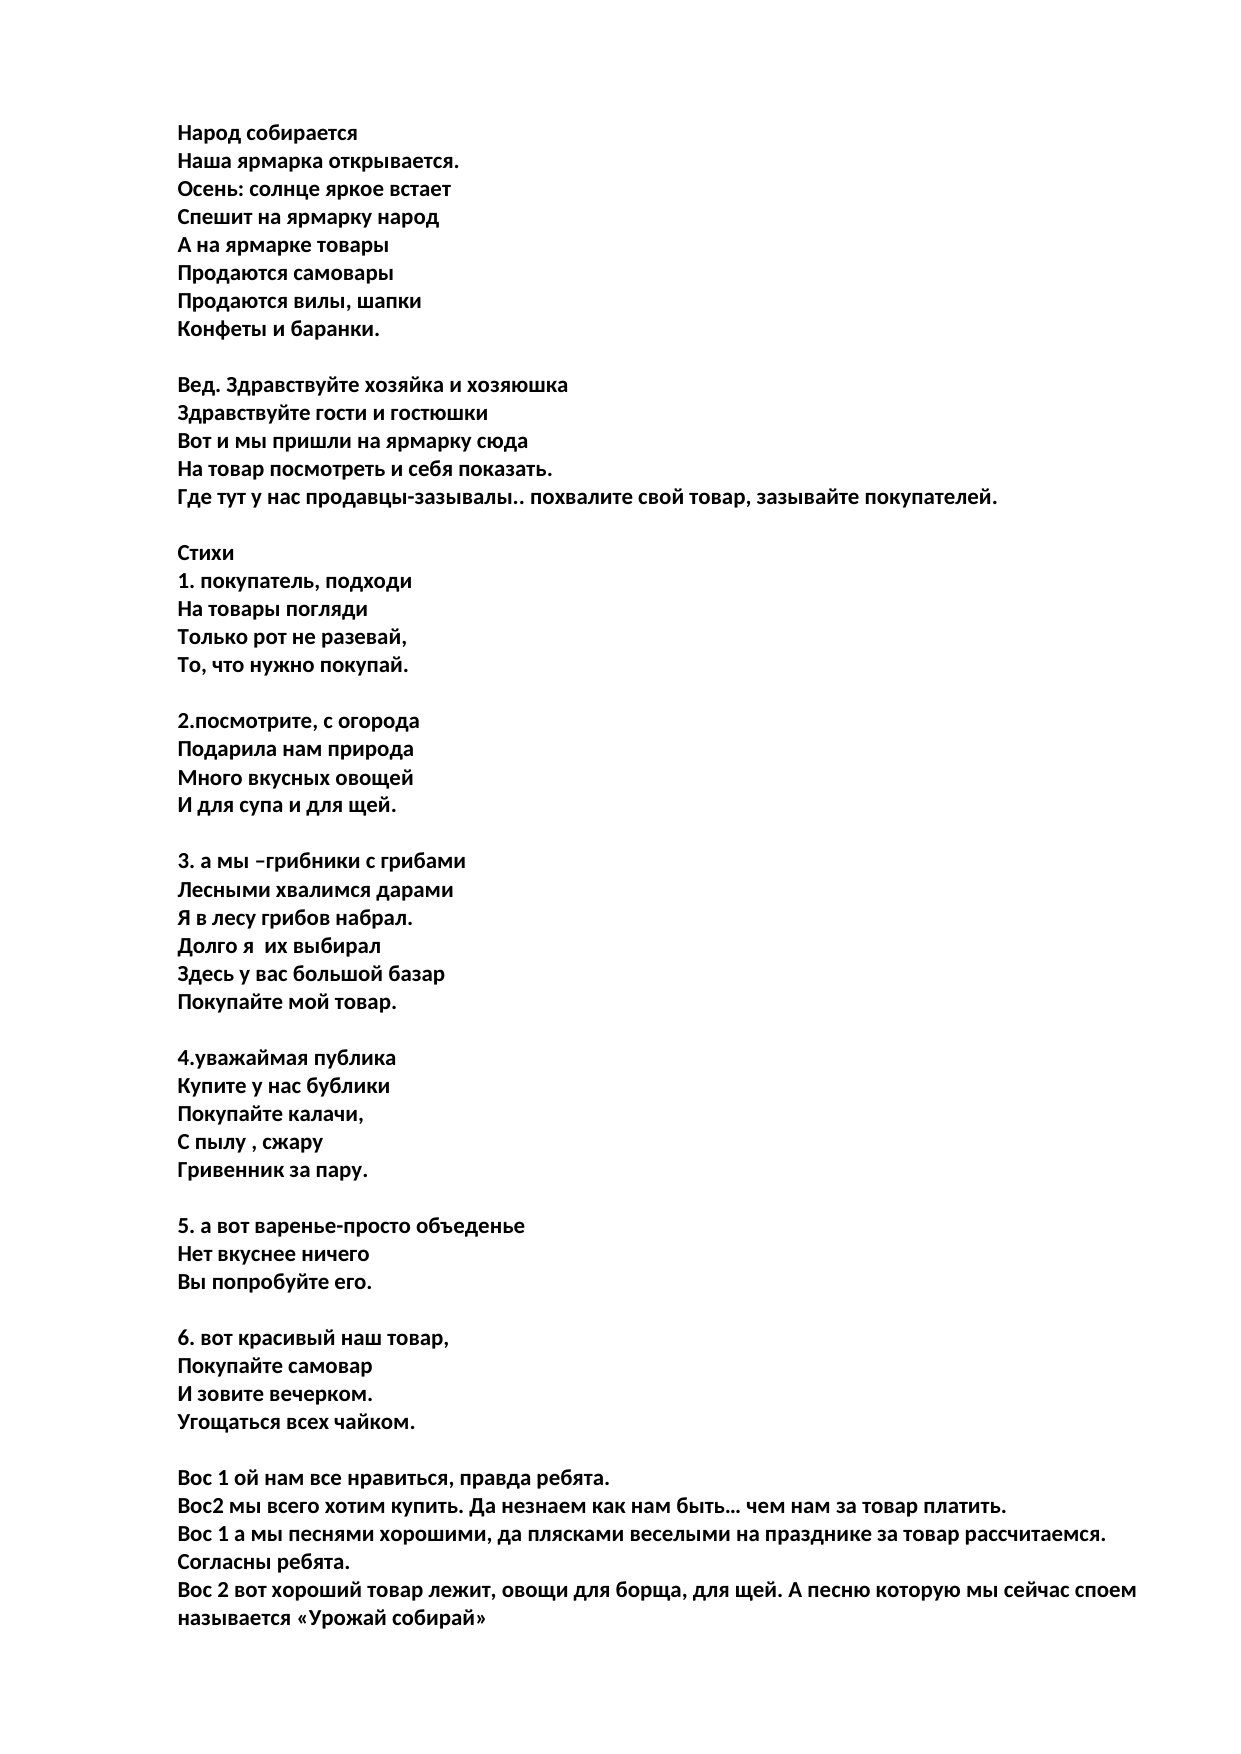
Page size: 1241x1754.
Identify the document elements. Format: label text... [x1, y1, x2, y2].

text Продаются самовары [177, 258, 1152, 286]
text Вос 2 вот хороший товар лежит, овощи для борща, для щей. А песню которую мы сейчас споем называется «Урожай собирай» [177, 1575, 1152, 1631]
text На товары погляди [177, 594, 1152, 622]
text Где тут у нас продавцы-зазывалы.. похвалите свой товар, зазывайте покупателей. [177, 482, 1152, 510]
text Здравствуйте гости и гостюшки [177, 398, 1152, 426]
text И зовите вечерком. [177, 1379, 1152, 1407]
text Конфеты и баранки. [177, 314, 1152, 342]
text Стихи [177, 538, 1152, 566]
text Угощаться всех чайком. [177, 1407, 1152, 1435]
text Спешит на ярмарку народ [177, 202, 1152, 230]
text Лесными хвалимся дарами [177, 875, 1152, 903]
text То, что нужно покупай. [177, 651, 1152, 678]
text Вос2 мы всего хотим купить. Да незнаем как нам быть… чем нам за товар платить. [177, 1491, 1152, 1519]
text Наша ярмарка открывается. [177, 146, 1152, 174]
text Покупайте калачи, [177, 1099, 1152, 1127]
text На товар посмотреть и себя показать. [177, 454, 1152, 482]
text Здесь у вас большой базар [177, 959, 1152, 987]
text Продаются вилы, шапки [177, 286, 1152, 314]
text Долго я их выбирал [177, 931, 1152, 959]
text 2.посмотрите, с огорода [177, 707, 1152, 734]
text Вед. Здравствуйте хозяйка и хозяюшка [177, 370, 1152, 398]
text И для супа и для щей. [177, 791, 1152, 819]
text Я в лесу грибов набрал. [177, 903, 1152, 931]
text 3. а мы –грибники с грибами [177, 847, 1152, 875]
text 1. покупатель, подходи [177, 566, 1152, 594]
text Народ собирается [177, 118, 1152, 146]
text А на ярмарке товары [177, 230, 1152, 258]
text 6. вот красивый наш товар, [177, 1323, 1152, 1351]
text Покупайте мой товар. [177, 987, 1152, 1015]
text Нет вкуснее ничего [177, 1239, 1152, 1267]
text 4.уважаймая публика [177, 1043, 1152, 1071]
text Купите у нас бублики [177, 1071, 1152, 1099]
text С пылу , сжару [177, 1127, 1152, 1155]
text Вот и мы пришли на ярмарку сюда [177, 426, 1152, 454]
text Вы попробуйте его. [177, 1267, 1152, 1295]
text Покупайте самовар [177, 1351, 1152, 1379]
text Гривенник за пару. [177, 1155, 1152, 1183]
text Согласны ребята. [177, 1547, 1152, 1575]
text Вос 1 а мы песнями хорошими, да плясками веселыми на празднике за товар рассчитаемся. [177, 1519, 1152, 1547]
text Подарила нам природа [177, 734, 1152, 763]
text 5. а вот варенье-просто объеденье [177, 1211, 1152, 1239]
text Много вкусных овощей [177, 763, 1152, 791]
text Осень: солнце яркое встает [177, 174, 1152, 202]
text Вос 1 ой нам все нравиться, правда ребята. [177, 1463, 1152, 1491]
text Только рот не разевай, [177, 622, 1152, 651]
